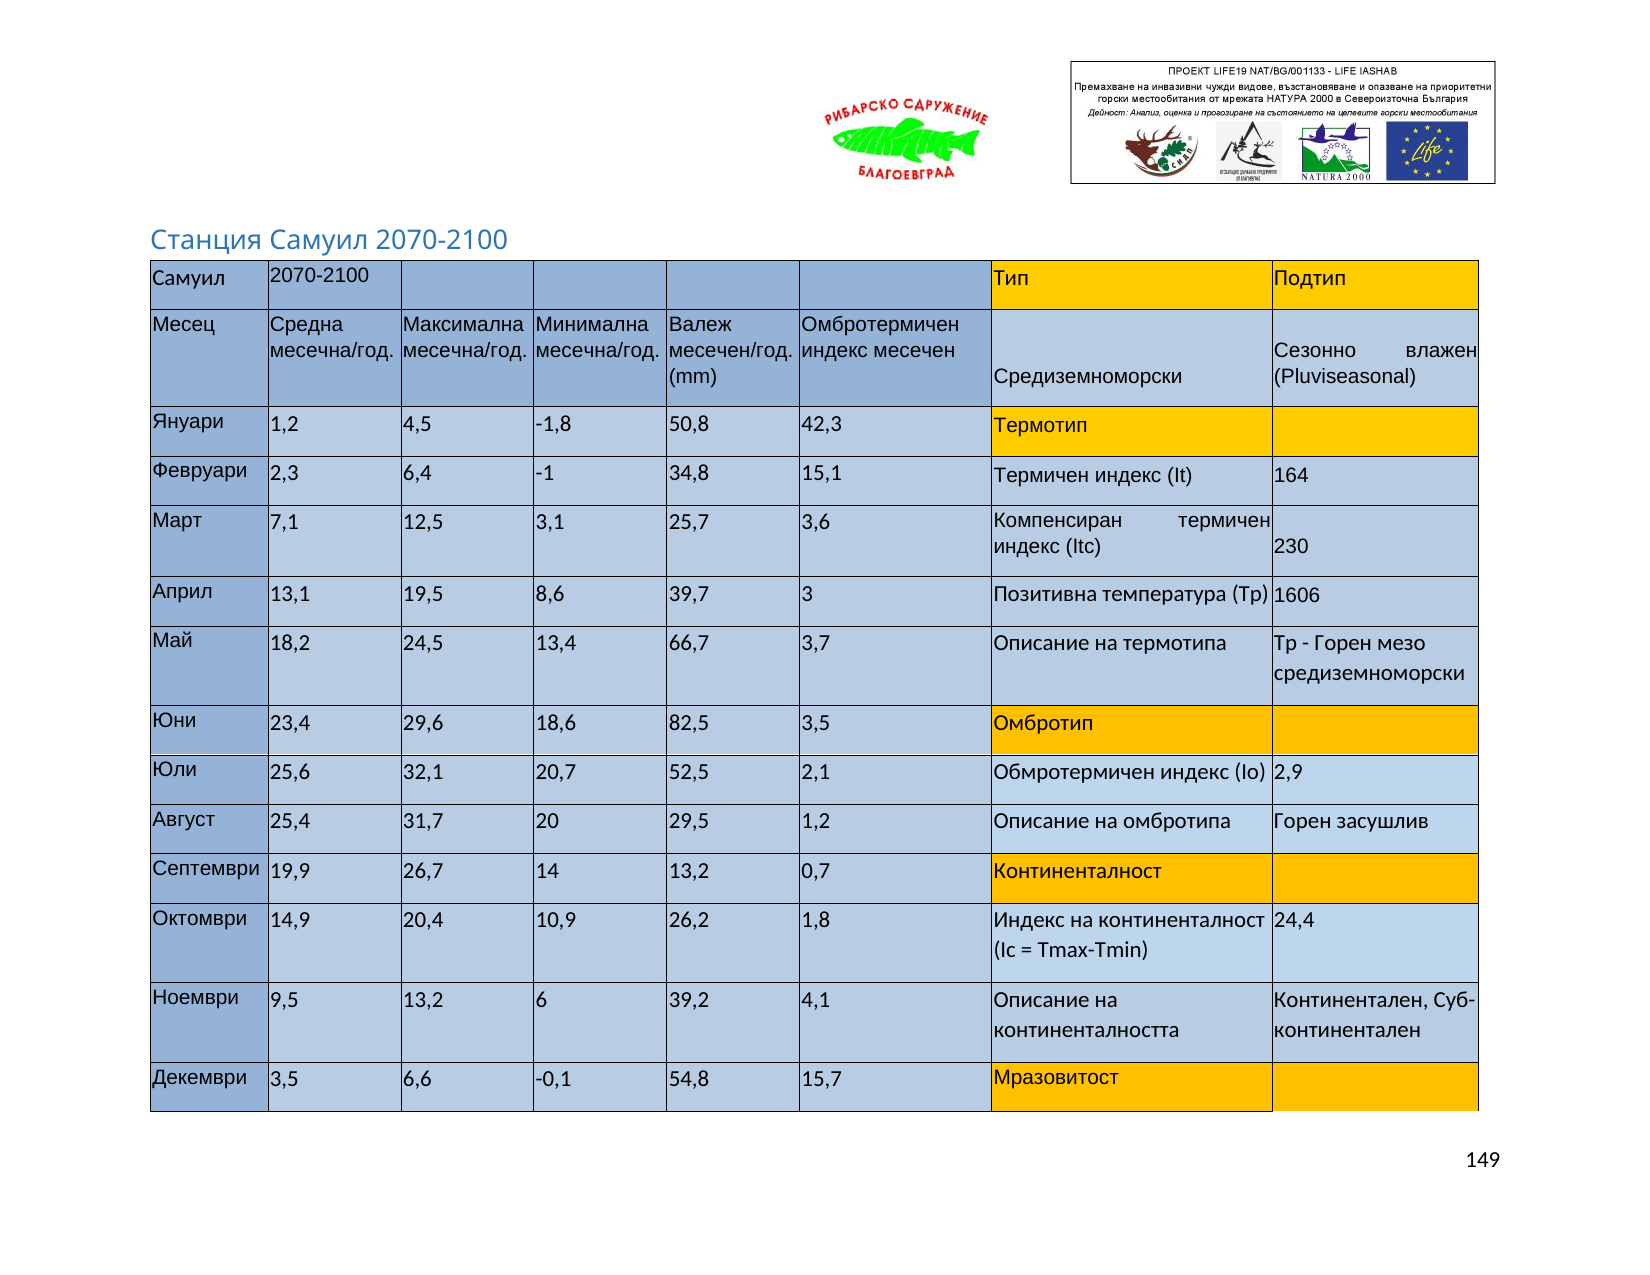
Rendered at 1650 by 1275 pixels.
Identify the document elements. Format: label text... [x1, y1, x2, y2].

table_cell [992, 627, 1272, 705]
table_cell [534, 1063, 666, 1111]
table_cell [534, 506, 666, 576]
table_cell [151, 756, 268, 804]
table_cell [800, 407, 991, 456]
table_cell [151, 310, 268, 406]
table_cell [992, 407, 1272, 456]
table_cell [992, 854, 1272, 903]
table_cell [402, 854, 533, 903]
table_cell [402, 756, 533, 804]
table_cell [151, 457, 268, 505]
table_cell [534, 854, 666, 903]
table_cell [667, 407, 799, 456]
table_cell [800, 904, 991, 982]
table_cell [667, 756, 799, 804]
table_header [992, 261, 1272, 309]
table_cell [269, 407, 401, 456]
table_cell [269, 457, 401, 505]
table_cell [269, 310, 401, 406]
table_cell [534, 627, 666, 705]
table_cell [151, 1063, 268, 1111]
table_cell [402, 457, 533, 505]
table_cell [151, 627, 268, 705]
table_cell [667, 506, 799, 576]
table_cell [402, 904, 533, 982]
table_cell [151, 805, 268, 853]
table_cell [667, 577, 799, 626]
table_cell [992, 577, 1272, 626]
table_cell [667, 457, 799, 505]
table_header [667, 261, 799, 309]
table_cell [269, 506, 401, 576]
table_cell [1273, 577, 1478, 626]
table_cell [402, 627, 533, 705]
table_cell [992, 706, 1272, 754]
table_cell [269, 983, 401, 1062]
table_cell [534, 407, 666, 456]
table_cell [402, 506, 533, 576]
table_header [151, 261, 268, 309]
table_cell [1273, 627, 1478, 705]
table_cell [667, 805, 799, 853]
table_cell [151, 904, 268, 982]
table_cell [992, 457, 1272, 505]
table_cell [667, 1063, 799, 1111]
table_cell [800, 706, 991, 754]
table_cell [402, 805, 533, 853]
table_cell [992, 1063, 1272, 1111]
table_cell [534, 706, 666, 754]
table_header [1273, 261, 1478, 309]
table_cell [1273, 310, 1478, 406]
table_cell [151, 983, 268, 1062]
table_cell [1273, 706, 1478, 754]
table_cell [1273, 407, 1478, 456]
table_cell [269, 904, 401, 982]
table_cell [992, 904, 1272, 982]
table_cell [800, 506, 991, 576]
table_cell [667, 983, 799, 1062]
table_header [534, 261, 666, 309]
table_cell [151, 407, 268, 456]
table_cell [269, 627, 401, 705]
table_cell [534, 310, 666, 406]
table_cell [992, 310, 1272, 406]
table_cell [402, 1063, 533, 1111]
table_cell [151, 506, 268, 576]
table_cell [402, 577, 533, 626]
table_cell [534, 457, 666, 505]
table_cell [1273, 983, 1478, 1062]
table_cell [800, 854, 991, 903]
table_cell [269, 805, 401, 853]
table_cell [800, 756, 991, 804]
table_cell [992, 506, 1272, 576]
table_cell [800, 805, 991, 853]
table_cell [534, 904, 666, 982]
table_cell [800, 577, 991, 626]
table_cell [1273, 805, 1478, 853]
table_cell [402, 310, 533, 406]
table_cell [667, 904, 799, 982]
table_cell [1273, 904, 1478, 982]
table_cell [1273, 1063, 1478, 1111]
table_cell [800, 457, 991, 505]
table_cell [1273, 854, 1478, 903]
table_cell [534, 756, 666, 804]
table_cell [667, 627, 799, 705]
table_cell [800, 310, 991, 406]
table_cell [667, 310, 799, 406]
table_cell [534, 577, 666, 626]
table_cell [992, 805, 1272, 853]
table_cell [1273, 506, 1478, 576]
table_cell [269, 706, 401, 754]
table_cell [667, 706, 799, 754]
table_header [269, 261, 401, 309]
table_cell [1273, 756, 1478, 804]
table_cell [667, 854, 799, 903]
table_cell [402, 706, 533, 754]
subtitle Станция Самуил 2070-2100 [150, 220, 1500, 257]
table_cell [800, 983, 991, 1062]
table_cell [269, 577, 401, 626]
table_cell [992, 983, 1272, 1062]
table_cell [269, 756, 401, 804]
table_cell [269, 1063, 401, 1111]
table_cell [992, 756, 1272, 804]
picture [812, 57, 1500, 188]
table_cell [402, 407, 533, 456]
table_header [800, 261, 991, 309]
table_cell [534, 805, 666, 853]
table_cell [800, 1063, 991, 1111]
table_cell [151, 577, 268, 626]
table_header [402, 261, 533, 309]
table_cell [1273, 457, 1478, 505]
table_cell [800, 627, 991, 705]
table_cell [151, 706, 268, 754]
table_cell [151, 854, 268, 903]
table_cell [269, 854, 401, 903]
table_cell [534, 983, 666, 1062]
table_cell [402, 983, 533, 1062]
